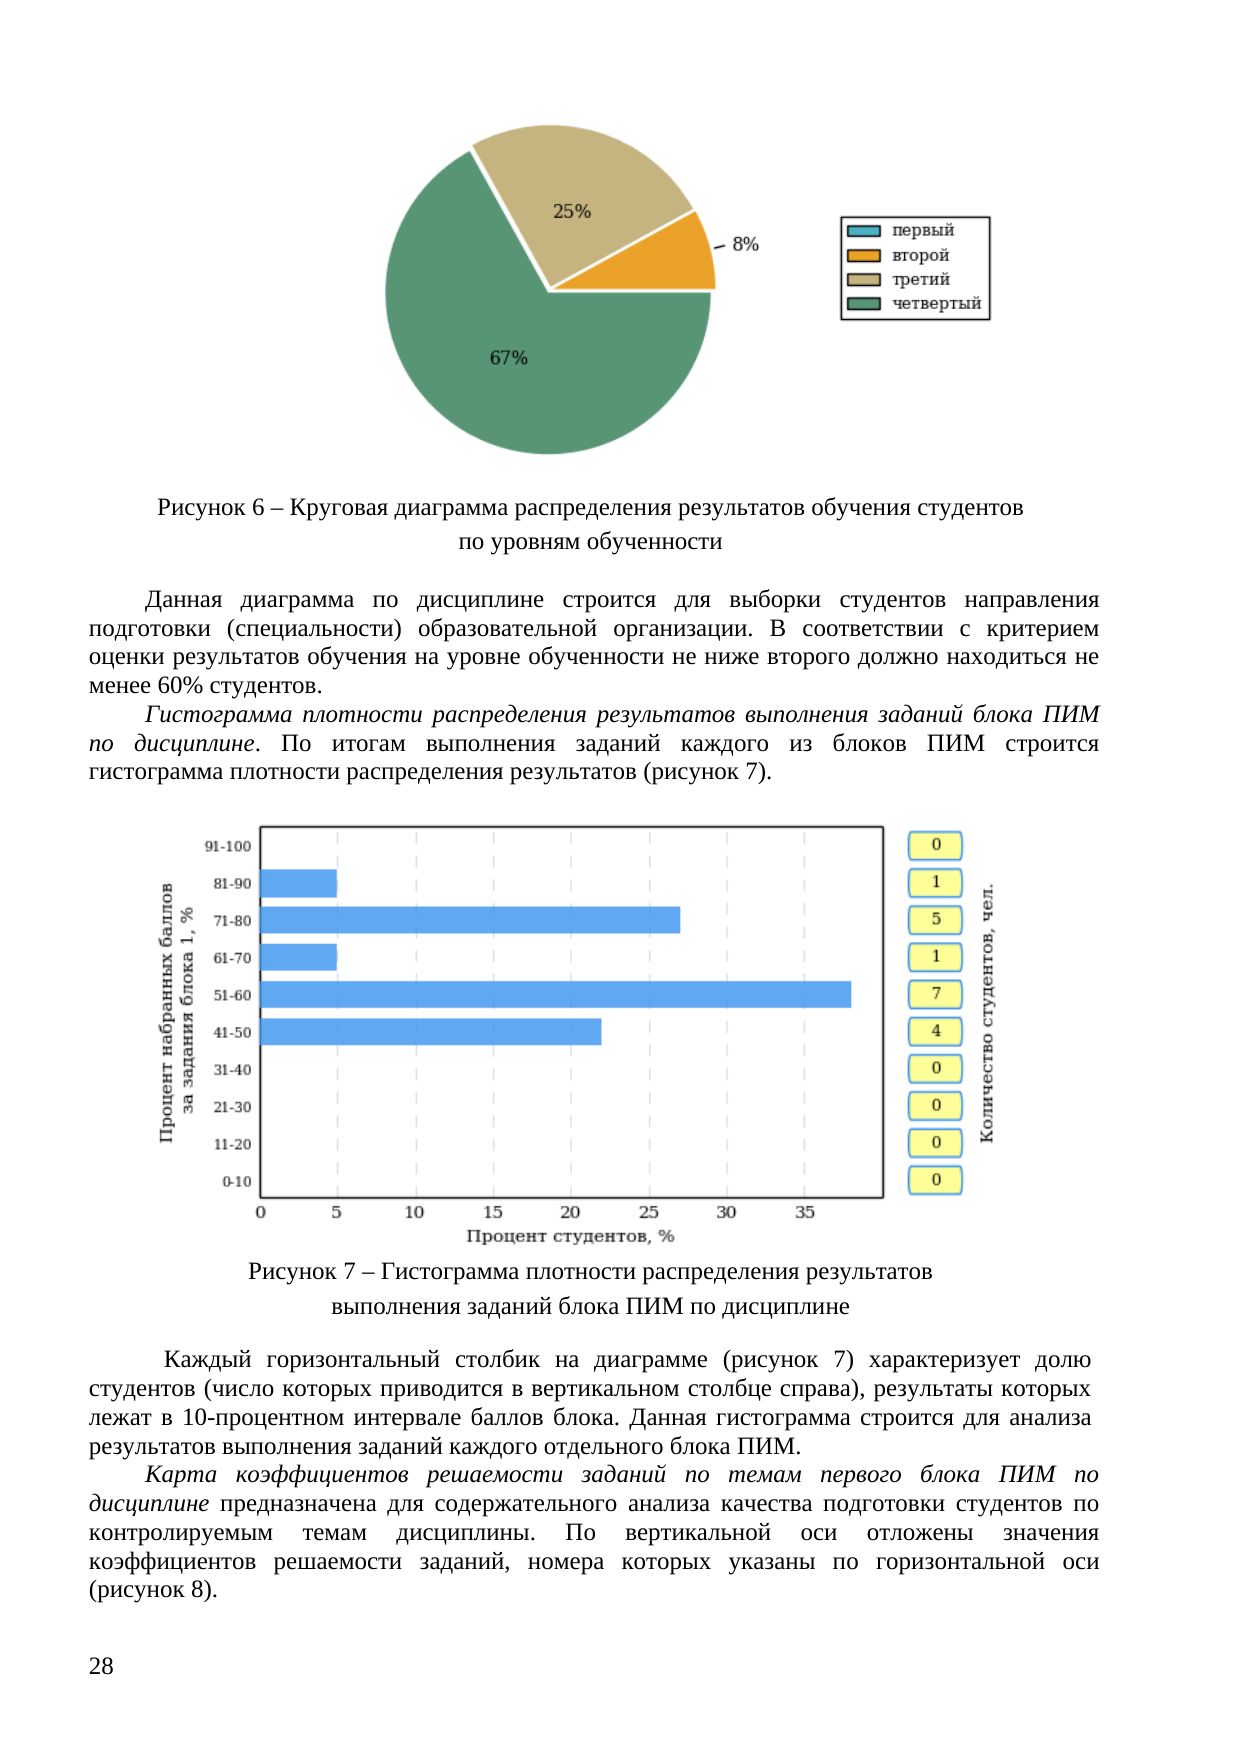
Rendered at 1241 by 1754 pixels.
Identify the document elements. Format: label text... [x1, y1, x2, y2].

text Рисунок 7 – Гистограмма плотности распределения результатов выполнения заданий блока ПИМ по дисциплине [89, 1256, 1092, 1319]
text Данная диаграмма по дисциплине строится для выборки студентов направления подготовки (специальности) образовательной организации. В соответствии с критерием оценки результатов обучения на уровне обученности не ниже второго должно находиться не менее 60% студентов. [89, 584, 1100, 699]
picture [184, 88, 997, 492]
text Рисунок 6 – Круговая диаграмма распределения результатов обучения студентов по уровням обученности [89, 492, 1092, 555]
picture [126, 804, 1015, 1257]
text Гистограмма плотности распределения результатов выполнения заданий блока ПИМ по дисциплине. По итогам выполнения заданий каждого из блоков ПИМ строится гистограмма плотности распределения результатов (рисунок 7). [89, 699, 1100, 785]
text Каждый горизонтальный столбик на диаграмме (рисунок 7) характеризует долю студентов (число которых приводится в вертикальном столбце справа), результаты которых лежат в 10-процентном интервале баллов блока. Данная гистограмма строится для анализа результатов выполнения заданий каждого отдельного блока ПИМ. [89, 1344, 1092, 1459]
text Карта коэффициентов решаемости заданий по темам первого блока ПИМ по дисциплине предназначена для содержательного анализа качества подготовки студентов по контролируемым темам дисциплины. По вертикальной оси отложены значения коэффициентов решаемости заданий, номера которых указаны по горизонтальной оси (рисунок 8). [89, 1459, 1100, 1603]
